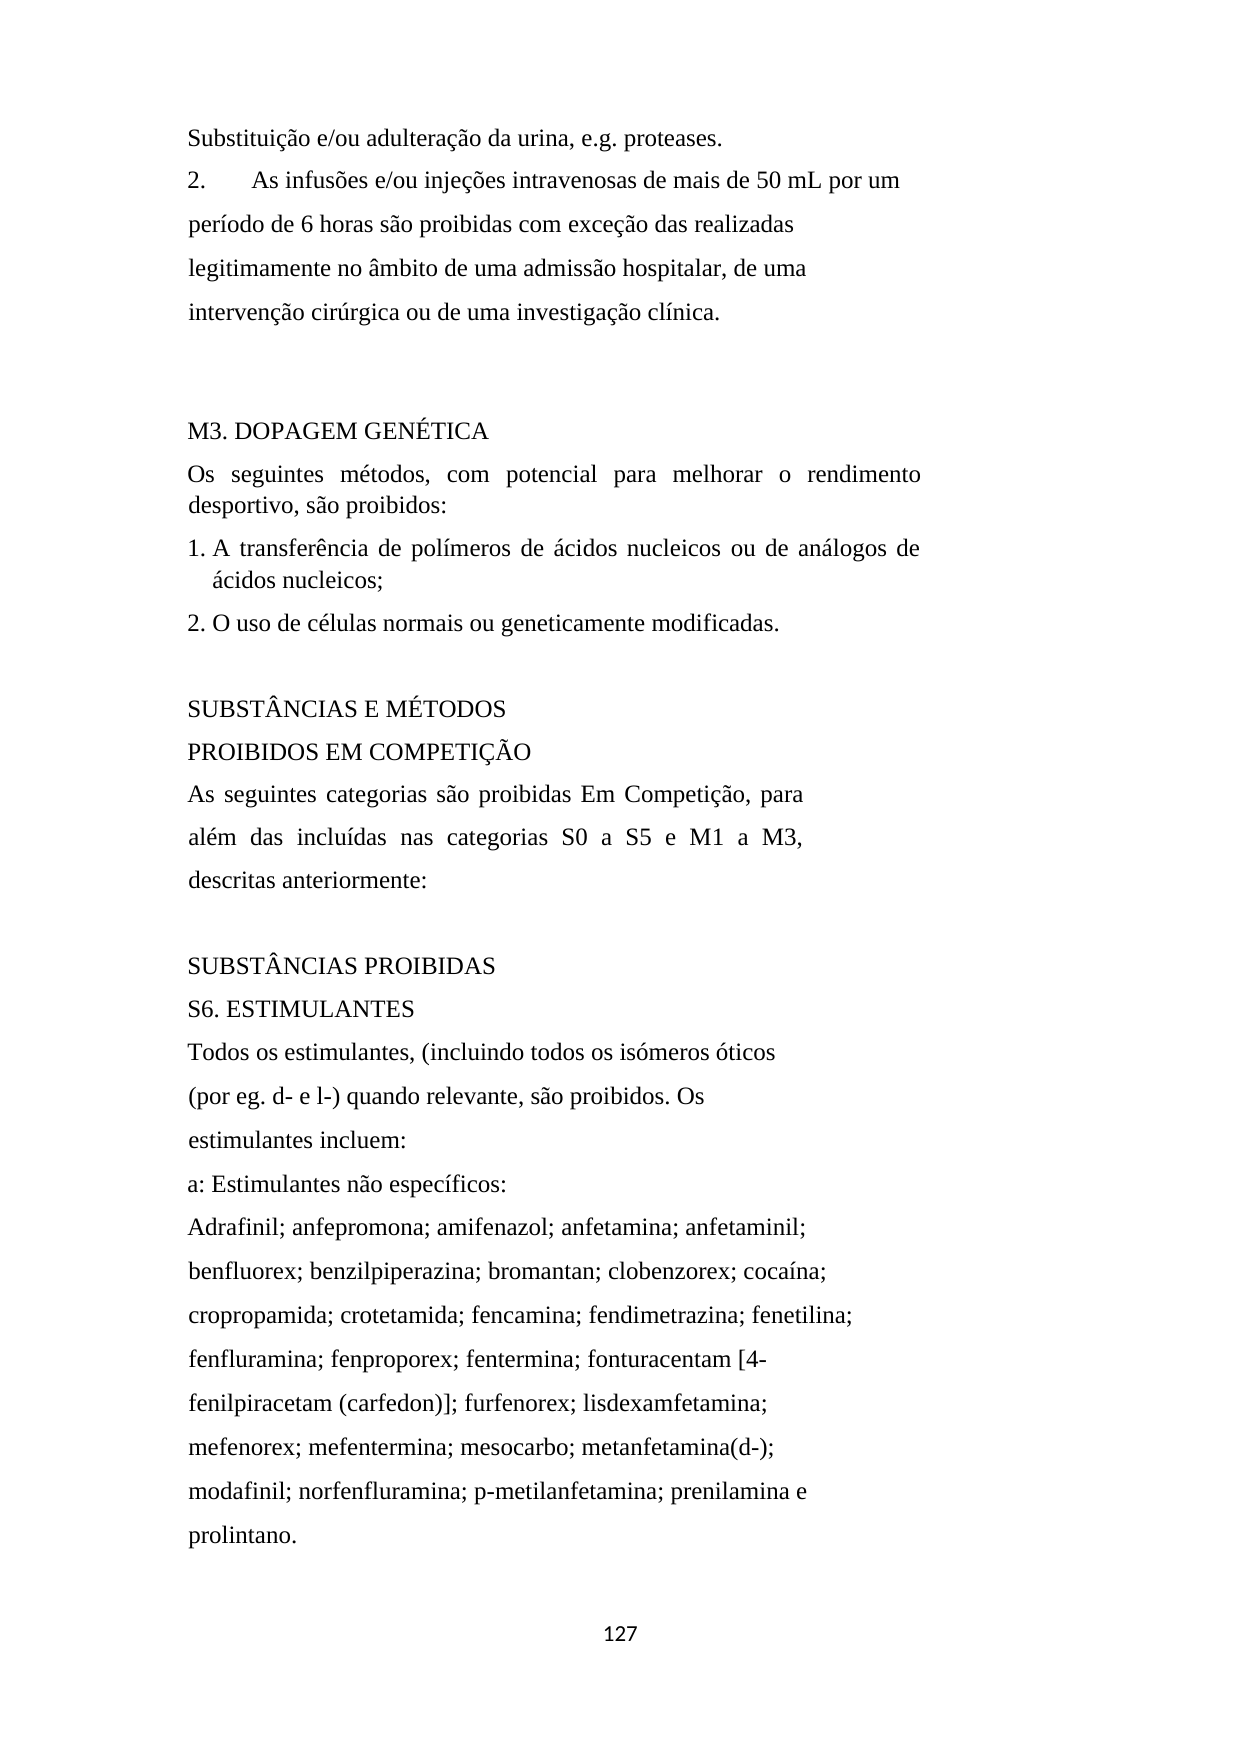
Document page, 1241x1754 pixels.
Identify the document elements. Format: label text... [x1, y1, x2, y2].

text Substituição e/ou adulteração da urina, e.g. proteases. [187, 123, 921, 151]
text SUBSTÂNCIAS E MÉTODOS [187, 694, 921, 722]
text PROIBIDOS EM COMPETIÇÃO [187, 737, 921, 765]
text Todos os estimulantes, (incluindo todos os isómeros óticos (por eg. d- e l-) quando relevante, são proibidos. Os estimulantes incluem: [187, 1037, 803, 1153]
list O uso de células normais ou geneticamente modificadas. [187, 608, 921, 637]
list A transferência de polímeros de ácidos nucleicos ou de análogos de ácidos nucleicos; [187, 533, 921, 594]
text S6. ESTIMULANTES [187, 994, 921, 1023]
list As infusões e/ou injeções intravenosas de mais de 50 mL por um período de 6 horas são proibidas com exceção das realizadas legitimamente no âmbito de uma admissão hospitalar, de uma intervenção cirúrgica ou de uma investigação clínica. [187, 166, 921, 326]
text a: Estimulantes não específicos: [187, 1169, 921, 1198]
text SUBSTÂNCIAS PROIBIDAS [187, 951, 921, 980]
text M3. DOPAGEM GENÉTICA [187, 416, 921, 445]
text Os seguintes métodos, com potencial para melhorar o rendimento desportivo, são proibidos: [187, 459, 921, 519]
text Adrafinil; anfepromona; amifenazol; anfetamina; anfetaminil; benfluorex; benzilpiperazina; bromantan; clobenzorex; cocaína; cropropamida; crotetamida; fencamina; fendimetrazina; fenetilina; fenfluramina; fenproporex; fentermina; fonturacentam [4-fenilpiracetam (carfedon)]; furfenorex; lisdexamfetamina; mefenorex; mefentermina; mesocarbo; metanfetamina(d-); modafinil; norfenfluramina; p-metilanfetamina; prenilamina e prolintano. [187, 1212, 856, 1549]
text As seguintes categorias são proibidas Em Competição, para além das incluídas nas categorias S0 a S5 e M1 a M3, descritas anteriormente: [187, 779, 803, 894]
